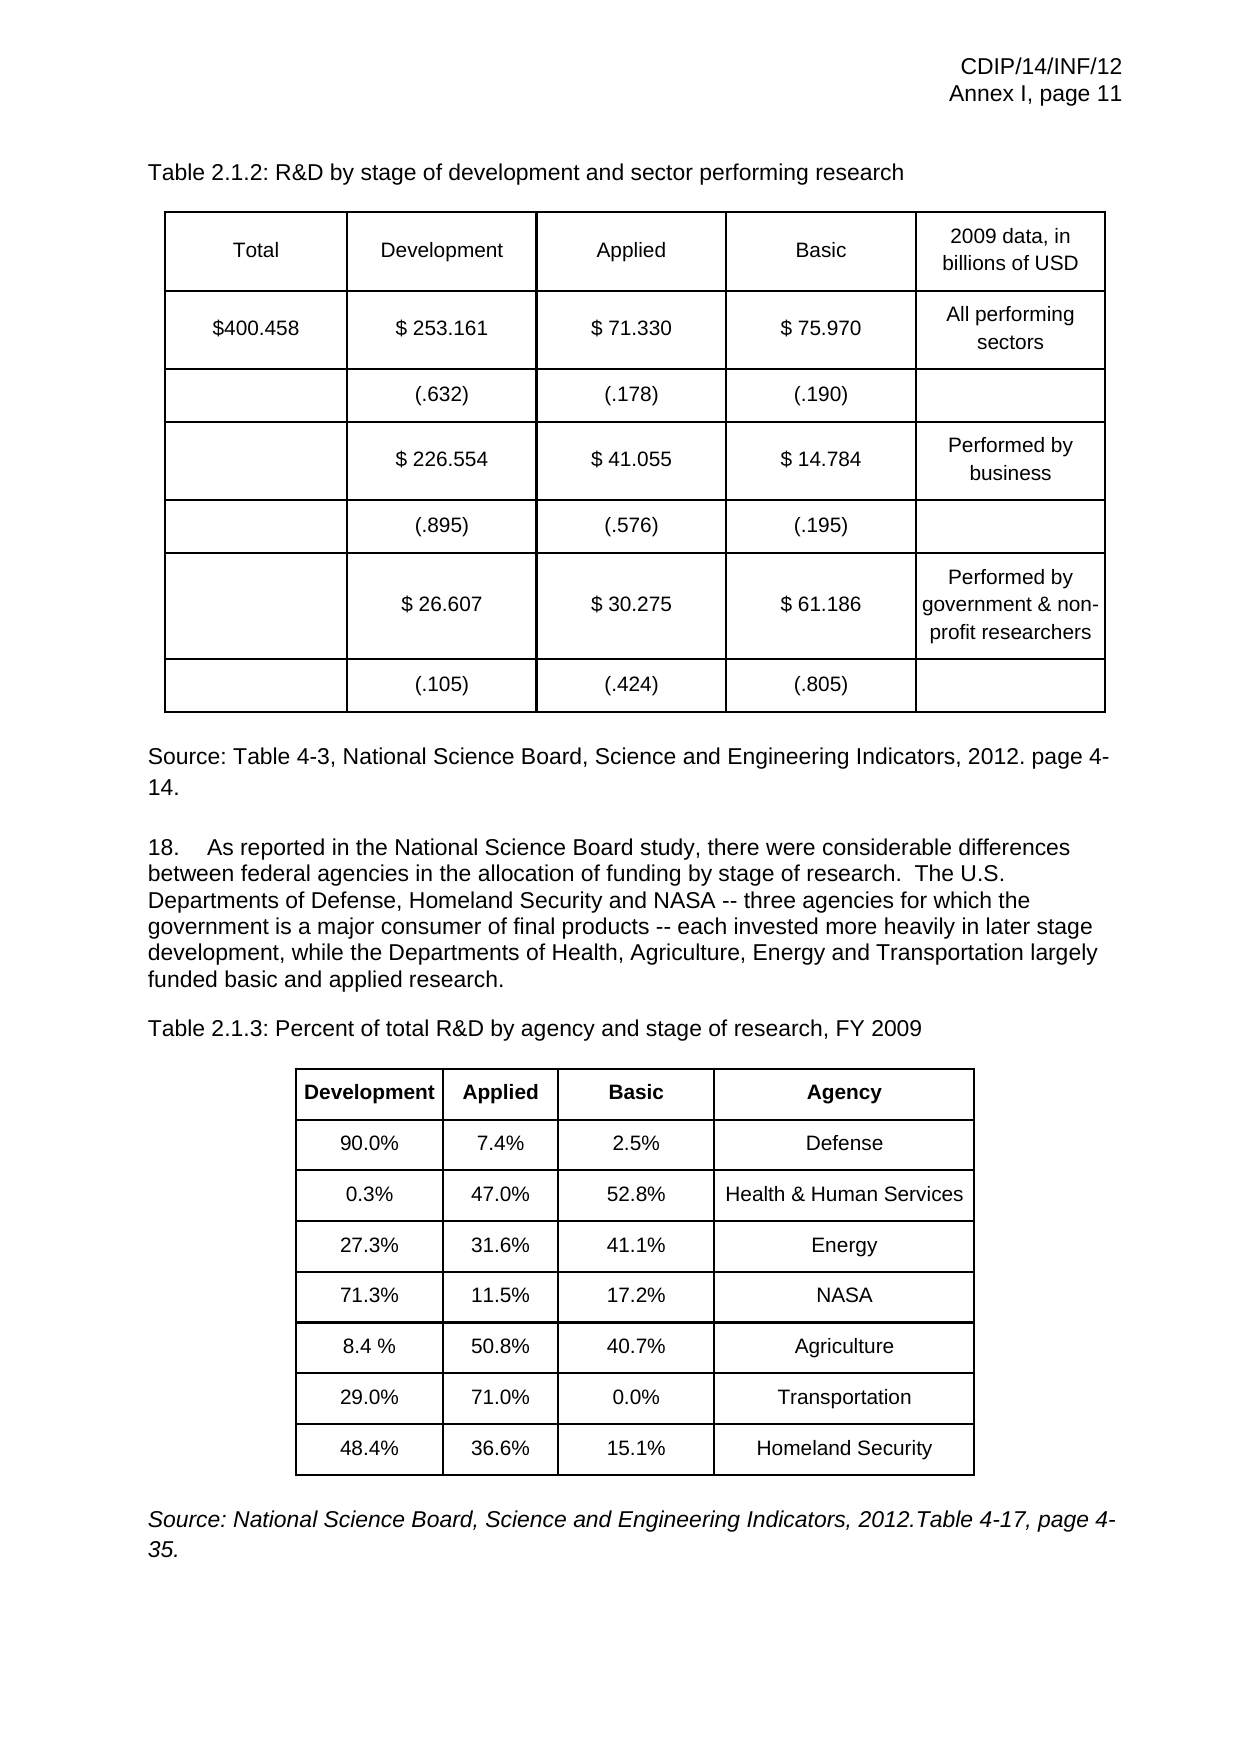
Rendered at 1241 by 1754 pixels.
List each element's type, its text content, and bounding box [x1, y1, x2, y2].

table_cell 7.4% [444, 1121, 557, 1169]
table_cell $ 26.607 [348, 554, 535, 658]
table_cell [917, 370, 1104, 421]
table_cell 0.3% [297, 1171, 442, 1220]
text Table 2.1.2: R&D by stage of development and sector performing research [148, 158, 1122, 211]
table_cell 90.0% [297, 1121, 442, 1169]
table_cell (.805) [727, 660, 915, 711]
table_cell 52.8% [559, 1171, 713, 1220]
table_cell 11.5% [444, 1273, 557, 1321]
text Source: National Science Board, Science and Engineering Indicators, 2012.Table 4-17, page 4-35. [148, 1476, 1122, 1562]
table_cell Health & Human Services [715, 1171, 973, 1220]
table_cell 0.0% [559, 1374, 713, 1423]
table_cell (.895) [348, 501, 535, 552]
table_cell 2.5% [559, 1121, 713, 1169]
table_cell 15.1% [559, 1425, 713, 1473]
table_cell 41.1% [559, 1222, 713, 1271]
table_cell 36.6% [444, 1425, 557, 1473]
table_cell $ 30.275 [538, 554, 725, 658]
text Table 2.1.3: Percent of total R&D by agency and stage of research, FY 2009 [148, 1015, 1122, 1068]
table_cell (.178) [538, 370, 725, 421]
table_header Development [297, 1070, 442, 1118]
table_cell 40.7% [559, 1324, 713, 1372]
table_cell (.105) [348, 660, 535, 711]
text Source: Table 4-3, National Science Board, Science and Engineering Indicators, 2012. page 4-14. [148, 713, 1122, 800]
table_cell 47.0% [444, 1171, 557, 1220]
table_cell $ 71.330 [538, 292, 725, 368]
table_cell $ 14.784 [727, 423, 915, 499]
table_cell Transportation [715, 1374, 973, 1423]
table_cell [166, 660, 346, 711]
table_cell 50.8% [444, 1324, 557, 1372]
table_cell (.190) [727, 370, 915, 421]
table_cell [166, 370, 346, 421]
table_cell (.195) [727, 501, 915, 552]
table_cell 31.6% [444, 1222, 557, 1271]
table_cell 48.4% [297, 1425, 442, 1473]
table_cell $ 61.186 [727, 554, 915, 658]
table_cell $400.458 [166, 292, 346, 368]
table_cell 17.2% [559, 1273, 713, 1321]
table_header Total [166, 213, 346, 289]
table_cell $ 226.554 [348, 423, 535, 499]
table_cell All performing sectors [917, 292, 1104, 368]
table_cell [917, 501, 1104, 552]
table_cell Agriculture [715, 1324, 973, 1372]
table_cell $ 75.970 [727, 292, 915, 368]
table_cell (.424) [538, 660, 725, 711]
table_cell 71.3% [297, 1273, 442, 1321]
table_header Agency [715, 1070, 973, 1118]
table_header Basic [727, 213, 915, 289]
table_cell [166, 501, 346, 552]
table_cell $ 253.161 [348, 292, 535, 368]
table_cell [166, 554, 346, 658]
table_cell 71.0% [444, 1374, 557, 1423]
table_header Applied [444, 1070, 557, 1118]
table_header Development [348, 213, 535, 289]
table_header 2009 data, in billions of USD [917, 213, 1104, 289]
table_cell $ 41.055 [538, 423, 725, 499]
table_cell NASA [715, 1273, 973, 1321]
table_cell [917, 660, 1104, 711]
table_cell 27.3% [297, 1222, 442, 1271]
table_cell 29.0% [297, 1374, 442, 1423]
table_cell Performed by government & non-profit researchers [917, 554, 1104, 658]
table_header Basic [559, 1070, 713, 1118]
table_cell (.632) [348, 370, 535, 421]
table_cell Defense [715, 1121, 973, 1169]
table_cell Energy [715, 1222, 973, 1271]
table_cell 8.4 % [297, 1324, 442, 1372]
table_cell [166, 423, 346, 499]
table_cell Homeland Security [715, 1425, 973, 1473]
table_cell (.576) [538, 501, 725, 552]
table_header Applied [538, 213, 725, 289]
text As reported in the National Science Board study, there were considerable differences between federal agencies in the allocation of funding by stage of research. The U.S. Departments of Defense, Homeland Security and NASA -- three agencies for which the government is a major consumer of final products -- each invested more heavily in later stage development, while the Departments of Health, Agriculture, Energy and Transportation largely funded basic and applied research. [148, 834, 1122, 992]
table_cell Performed by business [917, 423, 1104, 499]
